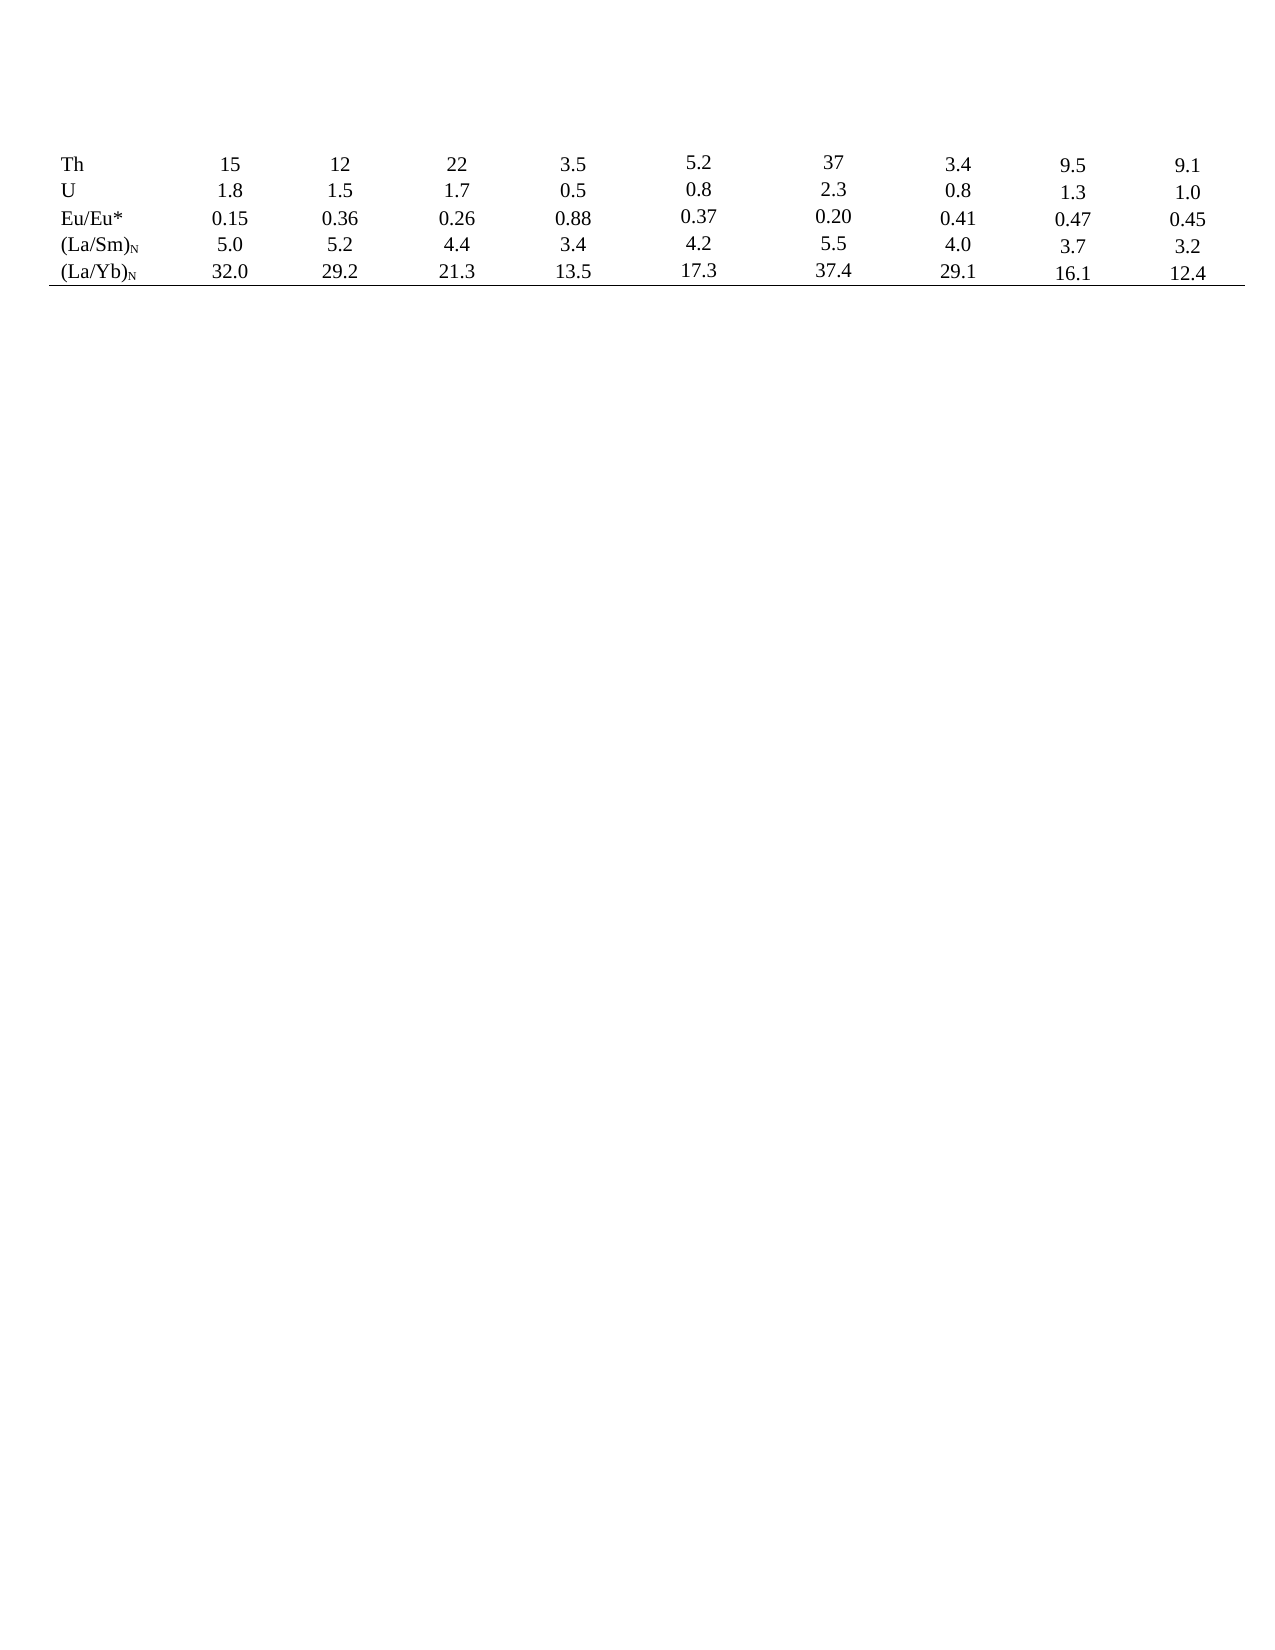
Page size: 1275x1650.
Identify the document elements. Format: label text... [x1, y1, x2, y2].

table_cell 32.0 [179, 258, 281, 285]
table_cell 0.8 [901, 177, 1015, 204]
table_cell 1.0 [1130, 177, 1245, 204]
table_cell 5.0 [179, 231, 281, 258]
table_cell 1.8 [179, 177, 281, 204]
table_cell 5.5 [766, 231, 901, 258]
table_cell 0.8 [631, 177, 766, 204]
table_cell 9.1 [1130, 150, 1245, 177]
table_cell 22 [399, 150, 515, 177]
table_cell 9.5 [1015, 150, 1130, 177]
table_cell 5.2 [281, 231, 398, 258]
table_cell 16.1 [1015, 258, 1130, 285]
table_cell (La/Sm)N [49, 231, 179, 258]
table_cell 0.15 [179, 204, 281, 231]
table_cell 15 [179, 150, 281, 177]
table_cell 0.45 [1130, 204, 1245, 231]
table_cell 1.7 [399, 177, 515, 204]
table_cell U [49, 177, 179, 204]
table_cell 1.3 [1015, 177, 1130, 204]
table_cell 0.5 [515, 177, 631, 204]
table_cell 0.41 [901, 204, 1015, 231]
table_cell 0.47 [1015, 204, 1130, 231]
table_cell 1.5 [281, 177, 398, 204]
table_cell Th [49, 150, 179, 177]
table_cell 21.3 [399, 258, 515, 285]
table_cell Eu/Eu* [49, 204, 179, 231]
table_cell 3.2 [1130, 231, 1245, 258]
table_cell 17.3 [631, 258, 766, 285]
table_cell 37.4 [766, 258, 901, 285]
table_cell 12.4 [1130, 258, 1245, 285]
table_cell 29.2 [281, 258, 398, 285]
table_cell 12 [281, 150, 398, 177]
table_cell 0.88 [515, 204, 631, 231]
table_cell (La/Yb)N [49, 258, 179, 285]
table_cell 3.5 [515, 150, 631, 177]
table_cell 13.5 [515, 258, 631, 285]
table_cell 4.0 [901, 231, 1015, 258]
table_cell 29.1 [901, 258, 1015, 285]
table_cell 3.4 [901, 150, 1015, 177]
table_cell 37 [766, 150, 901, 177]
table_cell 4.4 [399, 231, 515, 258]
table_cell 4.2 [631, 231, 766, 258]
table_cell 0.20 [766, 204, 901, 231]
table_cell 0.36 [281, 204, 398, 231]
table_cell 2.3 [766, 177, 901, 204]
table_cell 0.37 [631, 204, 766, 231]
table_cell 3.4 [515, 231, 631, 258]
table_cell 5.2 [631, 150, 766, 177]
table_cell 3.7 [1015, 231, 1130, 258]
table_cell 0.26 [399, 204, 515, 231]
